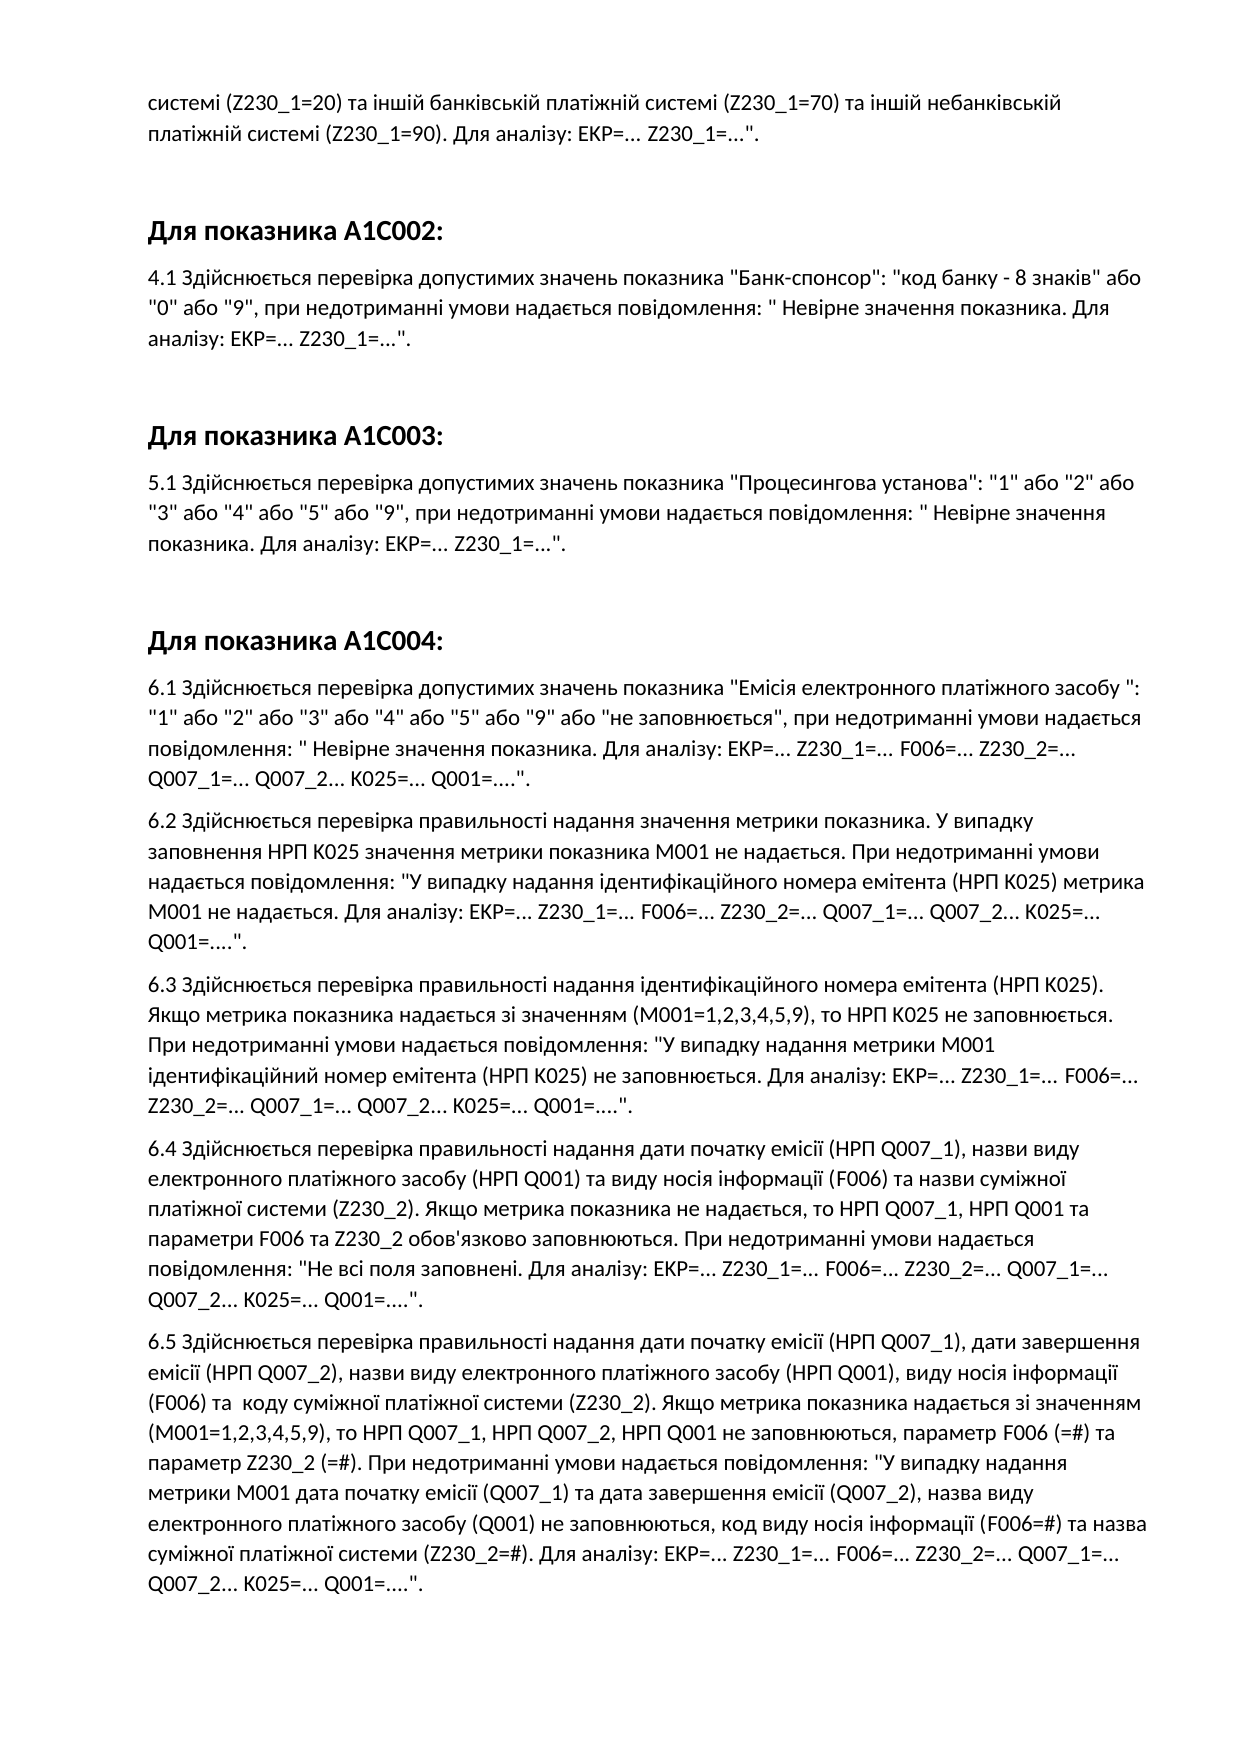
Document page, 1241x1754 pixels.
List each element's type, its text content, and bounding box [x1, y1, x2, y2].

text 6.5 Здійснюється перевірка правильності надання дати початку емісії (НРП Q007_1), дати завершення емісії (НРП Q007_2), назви виду електронного платіжного засобу (НРП Q001), виду носія інформації (F006) та коду суміжної платіжної системи (Z230_2). Якщо метрика показника надається зі значенням (M001=1,2,3,4,5,9), то НРП Q007_1, НРП Q007_2, НРП Q001 не заповнюються, параметр F006 (=#) та параметр Z230_2 (=#). При недотриманні умови надається повідомлення: "У випадку надання метрики М001 дата початку емісії (Q007_1) та дата завершення емісії (Q007_2), назва виду електронного платіжного засобу (Q001) не заповнюються, код виду носія інформації (F006=#) та назва суміжної платіжної системи (Z230_2=#). Для аналізу: EKP=... Z230_1=... F006=... Z230_2=... Q007_1=... Q007_2... K025=... Q001=....". [148, 1327, 1152, 1597]
text Для показника A1С002: [148, 212, 1152, 248]
text Для показника A1С003: [148, 417, 1152, 453]
text 4.1 Здійснюється перевірка допустимих значень показника "Банк-спонсор": "код банку - 8 знаків" або "0" або "9", при недотриманні умови надається повідомлення: " Невірне значення показника. Для аналізу: EKP=... Z230_1=...". [148, 263, 1152, 352]
text Для показника A1С004: [148, 622, 1152, 658]
text 6.4 Здійснюється перевірка правильності надання дати початку емісії (НРП Q007_1), назви виду електронного платіжного засобу (НРП Q001) та виду носія інформації (F006) та назви суміжної платіжної системи (Z230_2). Якщо метрика показника не надається, то НРП Q007_1, НРП Q001 та параметри F006 та Z230_2 обов'язково заповнюються. При недотриманні умови надається повідомлення: "Не всі поля заповнені. Для аналізу: EKP=... Z230_1=... F006=... Z230_2=... Q007_1=... Q007_2... K025=... Q001=....". [148, 1134, 1152, 1313]
text 6.2 Здійснюється перевірка правильності надання значення метрики показника. У випадку заповнення НРП K025 значення метрики показника М001 не надається. При недотриманні умови надається повідомлення: "У випадку надання ідентифікаційного номера емітента (НРП K025) метрика М001 не надається. Для аналізу: EKP=... Z230_1=... F006=... Z230_2=... Q007_1=... Q007_2... K025=... Q001=....". [148, 807, 1152, 956]
text 6.3 Здійснюється перевірка правильності надання ідентифікаційного номера емітента (НРП K025). Якщо метрика показника надається зі значенням (M001=1,2,3,4,5,9), то НРП K025 не заповнюється. При недотриманні умови надається повідомлення: "У випадку надання метрики M001 ідентифікаційний номер емітента (НРП K025) не заповнюється. Для аналізу: EKP=... Z230_1=... F006=... Z230_2=... Q007_1=... Q007_2... K025=... Q001=....". [148, 970, 1152, 1119]
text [148, 88, 1152, 147]
text 6.1 Здійснюється перевірка допустимих значень показника "Емісія електронного платіжного засобу ": "1" або "2" або "3" або "4" або "5" або "9" або "не заповнюється", при недотриманні умови надається повідомлення: " Невірне значення показника. Для аналізу: EKP=... Z230_1=... F006=... Z230_2=... Q007_1=... Q007_2... K025=... Q001=....". [148, 673, 1152, 792]
text 5.1 Здійснюється перевірка допустимих значень показника "Процесингова установа": "1" або "2" або "3" або "4" або "5" або "9", при недотриманні умови надається повідомлення: " Невірне значення показника. Для аналізу: EKP=... Z230_1=...". [148, 468, 1152, 557]
